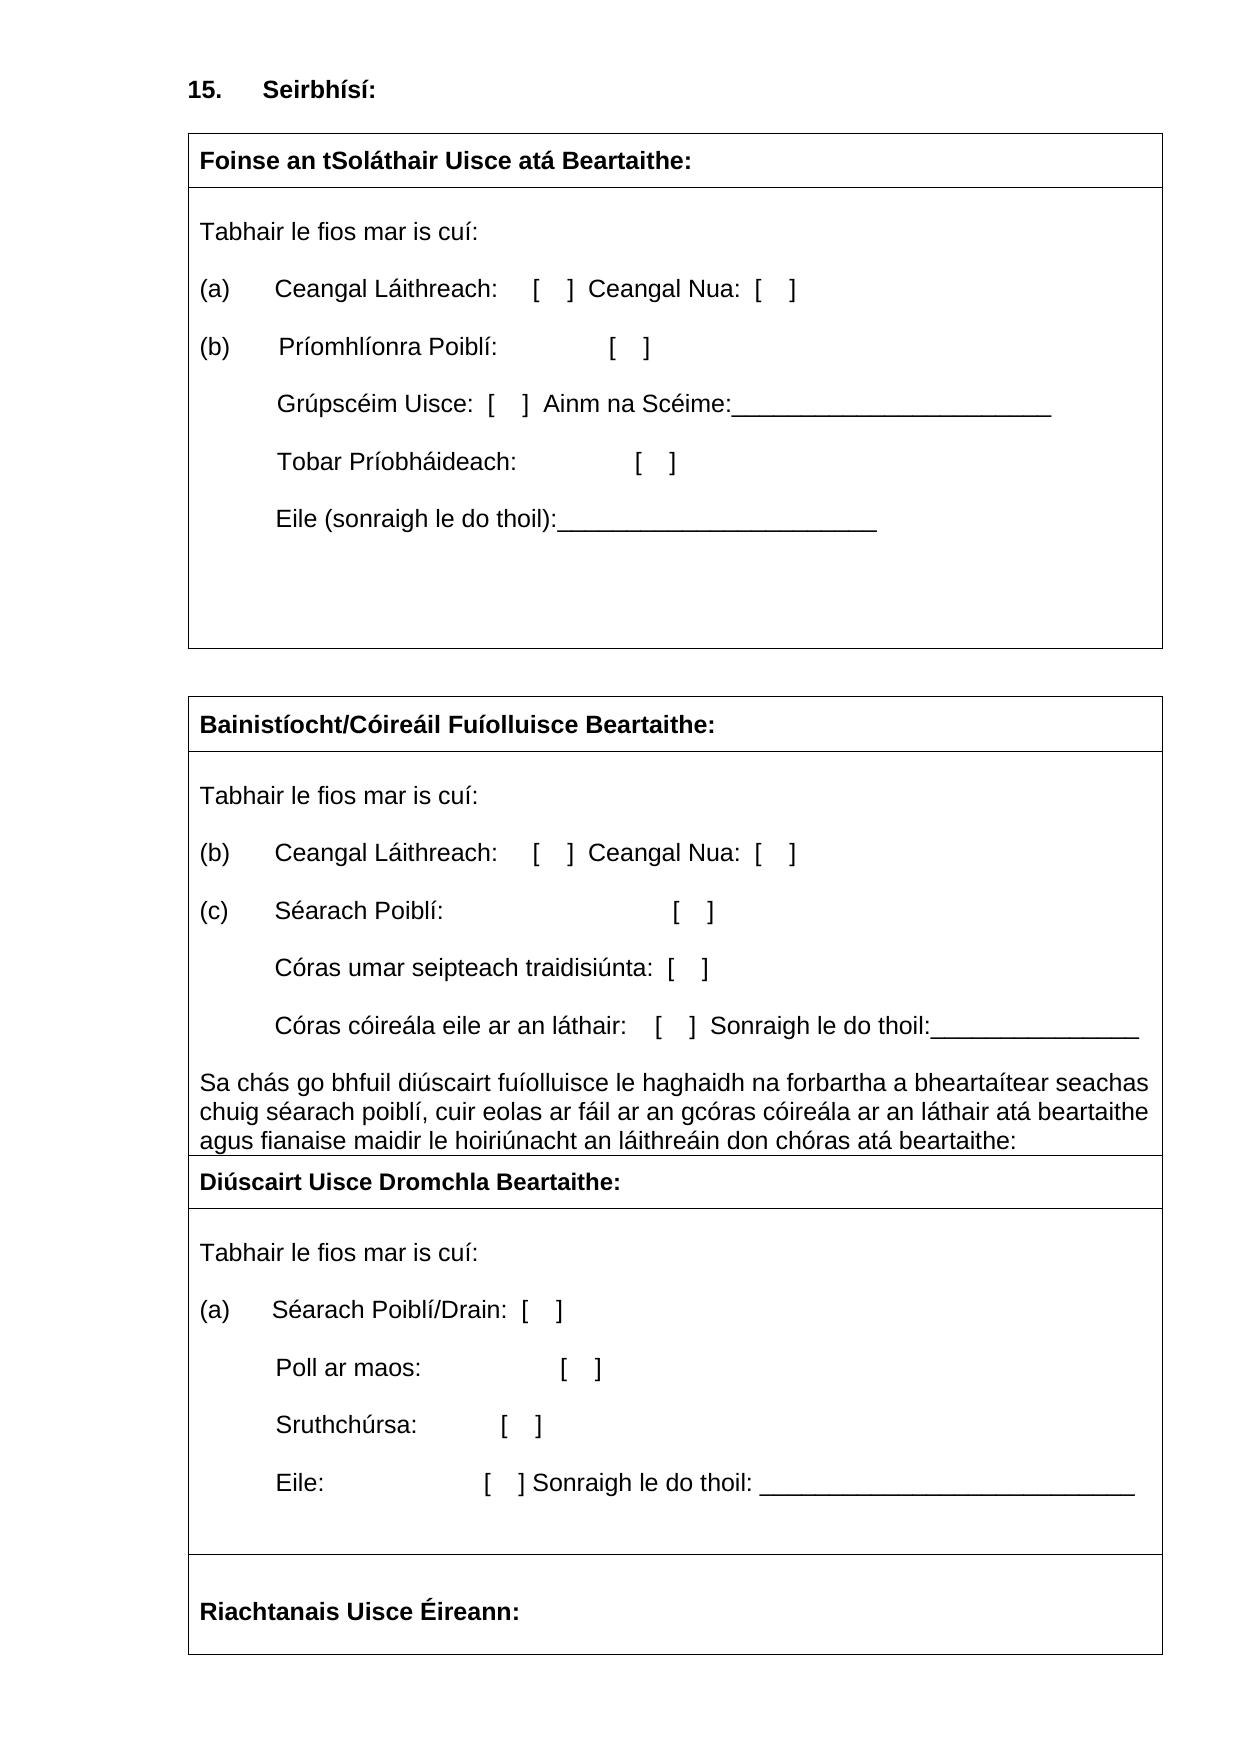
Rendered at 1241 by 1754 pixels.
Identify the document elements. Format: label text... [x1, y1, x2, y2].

text 15. Seirbhísí: [187, 75, 1053, 104]
table_cell Tabhair le fios mar is cuí: Ceangal Láithreach: [ ] Ceangal Nua: [ ] Séarach Poiblí: [ ] Córas umar seipteach traidisiúnta: [ ] Córas cóireála eile ar an láthair: [ ] Sonraigh le do thoil:_______________ Sa chás go bhfuil diúscairt fuíolluisce le haghaidh na forbartha a bheartaítear seachas chuig séarach poiblí, cuir eolas ar fáil ar an gcóras cóireála ar an láthair atá beartaithe agus fianaise maidir le hoiriúnacht an láithreáin don chóras atá beartaithe: [189, 752, 1162, 1154]
table_cell Tabhair le fios mar is cuí: Ceangal Láithreach: [ ] Ceangal Nua: [ ] (b) Príomhlíonra Poiblí: [ ] Grúpscéim Uisce: [ ] Ainm na Scéime:_______________________ Tobar Príobháideach: [ ] Eile (sonraigh le do thoil):_______________________ [189, 188, 1162, 648]
table_cell Tabhair le fios mar is cuí: (a) Séarach Poiblí/Drain: [ ] Poll ar maos: [ ] Sruthchúrsa: [ ] Eile: [ ] Sonraigh le do thoil: ___________________________ [189, 1209, 1162, 1554]
table_header Bainistíocht/Cóireáil Fuíolluisce Beartaithe: [189, 697, 1162, 751]
table_header Foinse an tSoláthair Uisce atá Beartaithe: [189, 134, 1162, 187]
table_cell Riachtanais Uisce Éireann: [189, 1555, 1162, 1654]
table_cell Diúscairt Uisce Dromchla Beartaithe: [189, 1156, 1162, 1208]
